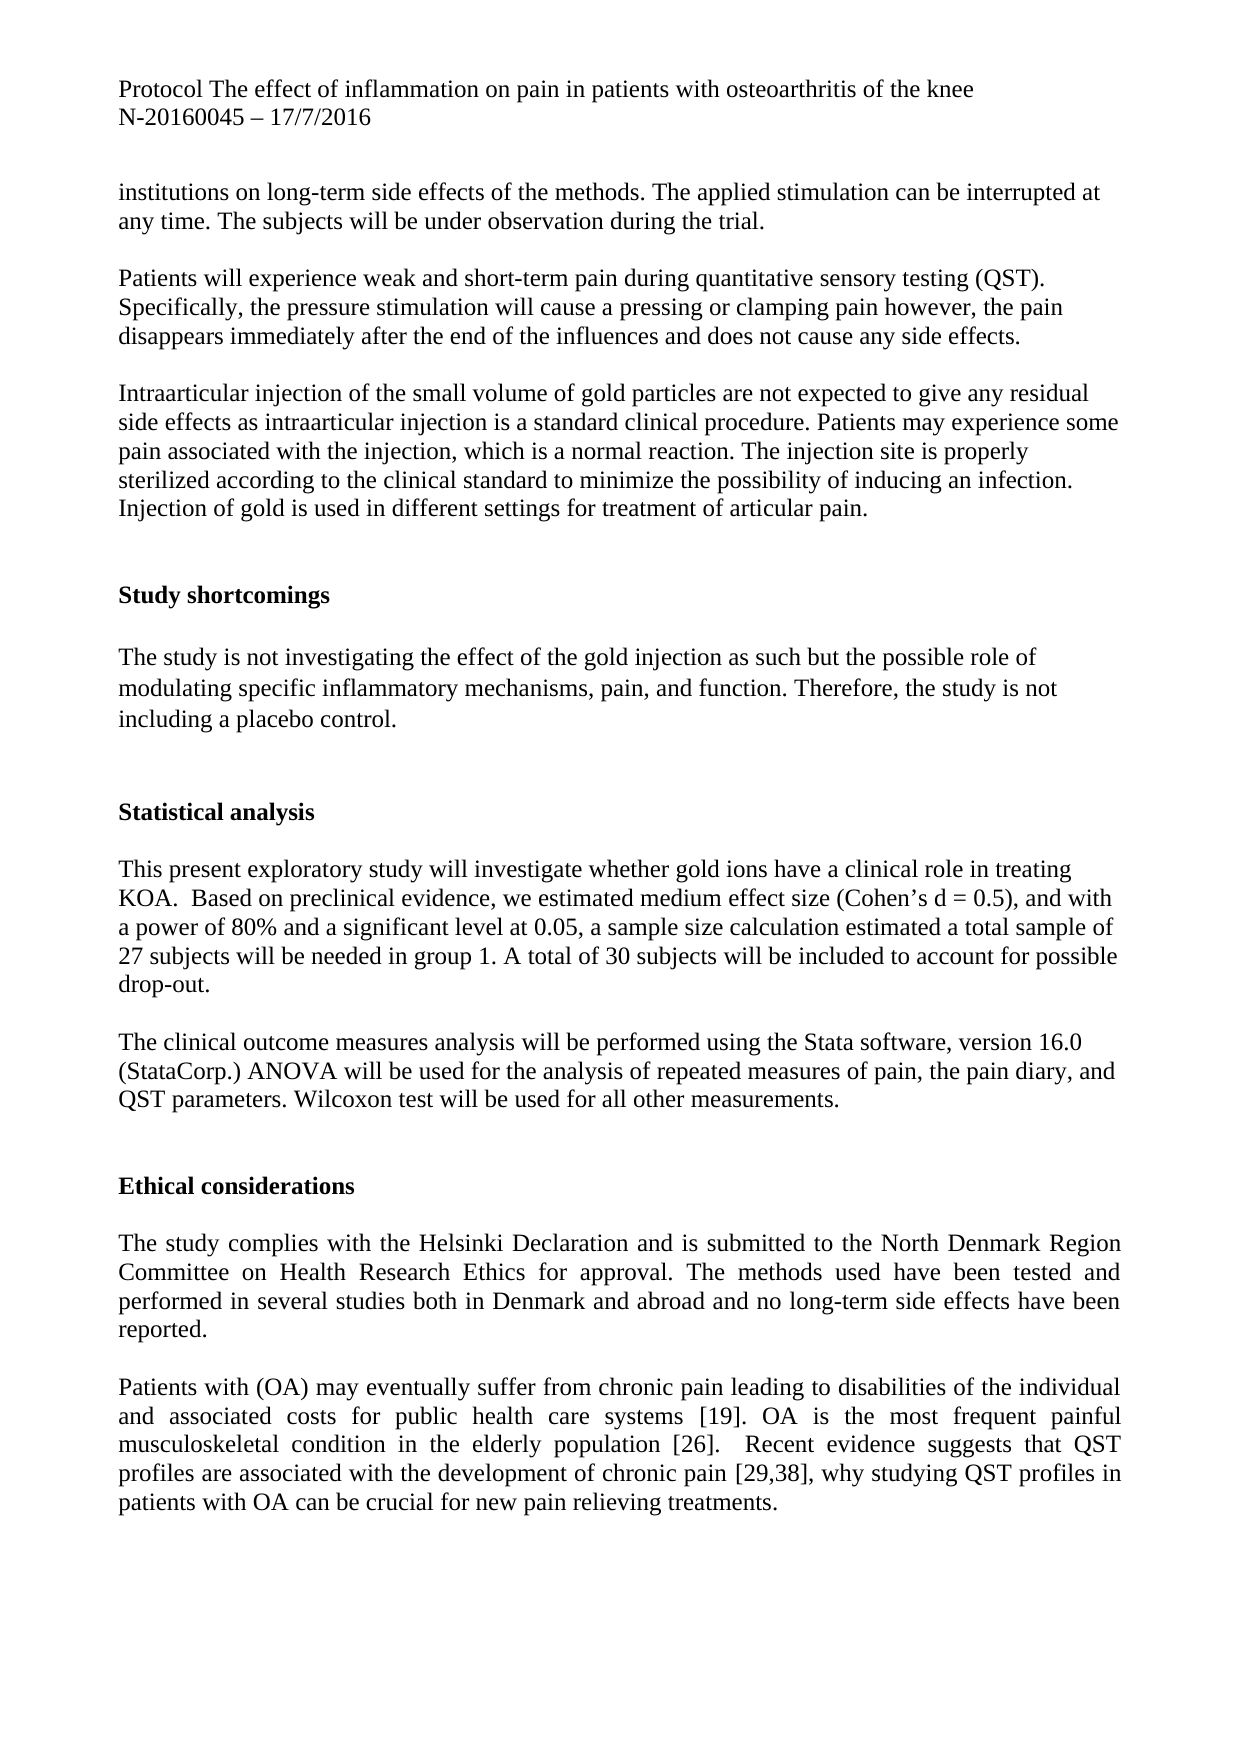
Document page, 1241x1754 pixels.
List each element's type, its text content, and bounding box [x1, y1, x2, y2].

text The clinical outcome measures analysis will be performed using the Stata software, version 16.0 (StataCorp.) ANOVA will be used for the analysis of repeated measures of pain, the pain diary, and QST parameters. Wilcoxon test will be used for all other measurements. [118, 1027, 1122, 1113]
text Statistical analysis [118, 797, 1122, 826]
text Intraarticular injection of the small volume of gold particles are not expected to give any residual side effects as intraarticular injection is a standard clinical procedure. Patients may experience some pain associated with the injection, which is a normal reaction. The injection site is properly sterilized according to the clinical standard to minimize the possibility of inducing an infection. [118, 378, 1122, 493]
text Injection of gold is used in different settings for treatment of articular pain. [118, 493, 1122, 522]
text Patients will experience weak and short-term pain during quantitative sensory testing (QST). Specifically, the pressure stimulation will cause a pressing or clamping pain however, the pain disappears immediately after the end of the influences and does not cause any side effects. [118, 263, 1122, 350]
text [118, 177, 1122, 235]
text This present exploratory study will investigate whether gold ions have a clinical role in treating KOA. Based on preclinical evidence, we estimated medium effect size (Cohen’s d = 0.5), and with a power of 80% and a significant level at 0.05, a sample size calculation estimated a total sample of 27 subjects will be needed in group 1. A total of 30 subjects will be included to account for possible drop-out. [118, 854, 1122, 998]
text Patients with (OA) may eventually suffer from chronic pain leading to disabilities of the individual and associated costs for public health care systems [19]. OA is the most frequent painful musculoskeletal condition in the elderly population [26]. Recent evidence suggests that QST profiles are associated with the development of chronic pain [29,38], why studying QST profiles in patients with OA can be crucial for new pain relieving treatments. [118, 1372, 1122, 1516]
text Study shortcomings [118, 580, 1122, 608]
text The study complies with the Helsinki Declaration and is submitted to the North Denmark Region Committee on Health Research Ethics for approval. The methods used have been tested and performed in several studies both in Denmark and abroad and no long-term side effects have been reported. [118, 1228, 1122, 1343]
text The study is not investigating the effect of the gold injection as such but the possible role of modulating specific inflammatory mechanisms, pain, and function. Therefore, the study is not including a placebo control. [118, 642, 1122, 733]
text Ethical considerations [118, 1171, 1122, 1199]
